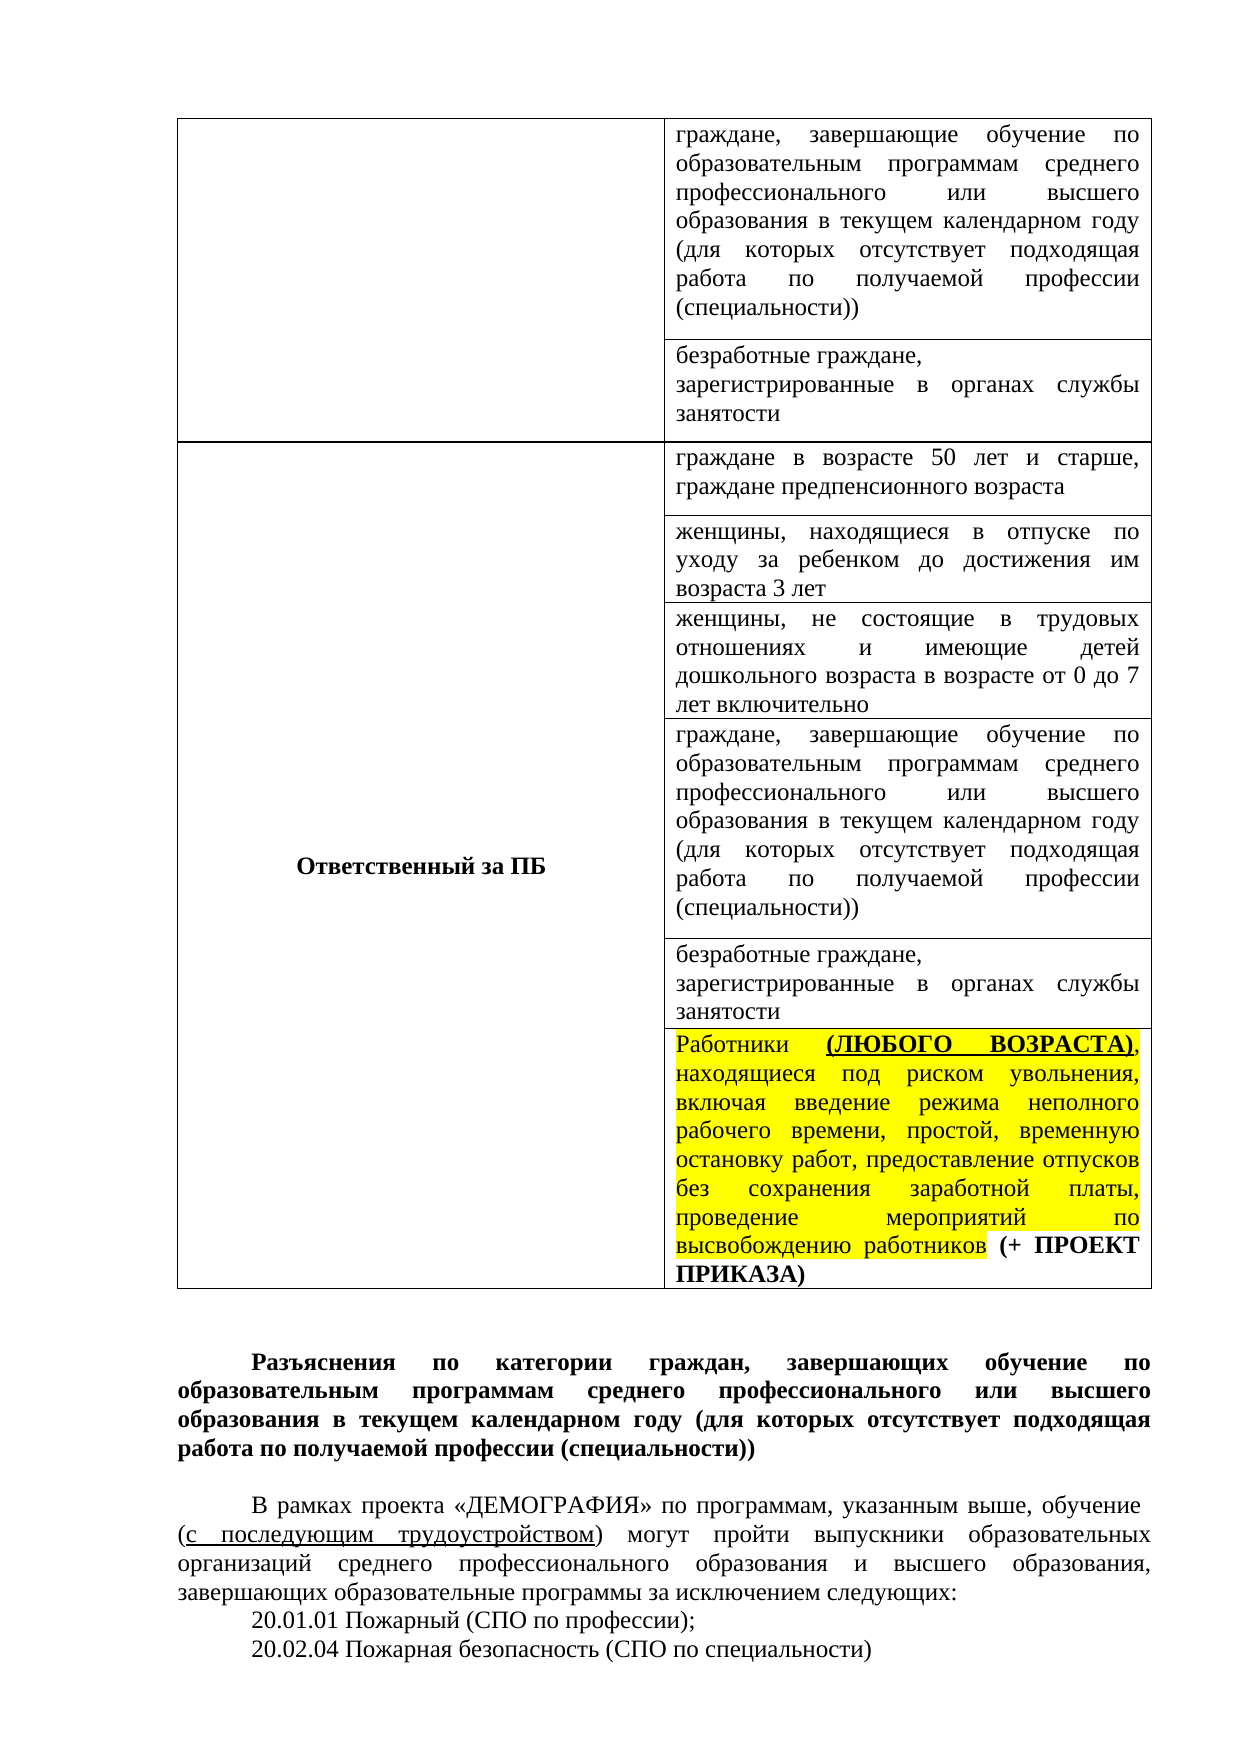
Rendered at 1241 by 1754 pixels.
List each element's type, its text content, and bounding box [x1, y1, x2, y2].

table_cell женщины, находящиеся в отпуске по уходу за ребенком до достижения им возраста 3 лет [665, 516, 1151, 602]
table_cell женщины, не состоящие в трудовых отношениях и имеющие детей дошкольного возраста в возрасте от 0 до 7 лет включительно [665, 603, 1151, 718]
table_cell граждане, завершающие обучение по образовательным программам среднего профессионального или высшего образования в текущем календарном году (для которых отсутствует подходящая работа по получаемой профессии (специальности)) [665, 119, 1151, 339]
table_cell безработные граждане, зарегистрированные в органах службы занятости [665, 340, 1151, 441]
table_cell граждане, завершающие обучение по образовательным программам среднего профессионального или высшего образования в текущем календарном году (для которых отсутствует подходящая работа по получаемой профессии (специальности)) [665, 719, 1151, 938]
text 20.02.04 Пожарная безопасность (СПО по специальности) [177, 1634, 1152, 1663]
text Разъяснения по категории граждан, завершающих обучение по образовательным программам среднего профессионального или высшего образования в текущем календарном году (для которых отсутствует подходящая работа по получаемой профессии (специальности)) [177, 1347, 1152, 1462]
table_cell безработные граждане, зарегистрированные в органах службы занятости [665, 939, 1151, 1028]
table_cell Работники (ЛЮБОГО ВОЗРАСТА), находящиеся под риском увольнения, включая введение режима неполного рабочего времени, простой, временную остановку работ, предоставление отпусков без сохранения заработной платы, проведение мероприятий по высвобождению работников (+ ПРОЕКТ ПРИКАЗА) [665, 1029, 1151, 1288]
table_cell граждане в возрасте 50 лет и старше, граждане предпенсионного возраста [665, 443, 1151, 515]
text В рамках проекта «ДЕМОГРАФИЯ» по программам, указанным выше, обучение (с последующим трудоустройством) могут пройти выпускники образовательных организаций среднего профессионального образования и высшего образования, завершающих образовательные программы за исключением следующих: [177, 1490, 1152, 1605]
table_cell Ответственный за ПБ [178, 443, 664, 1288]
text 20.01.01 Пожарный (СПО по профессии); [177, 1605, 1152, 1634]
